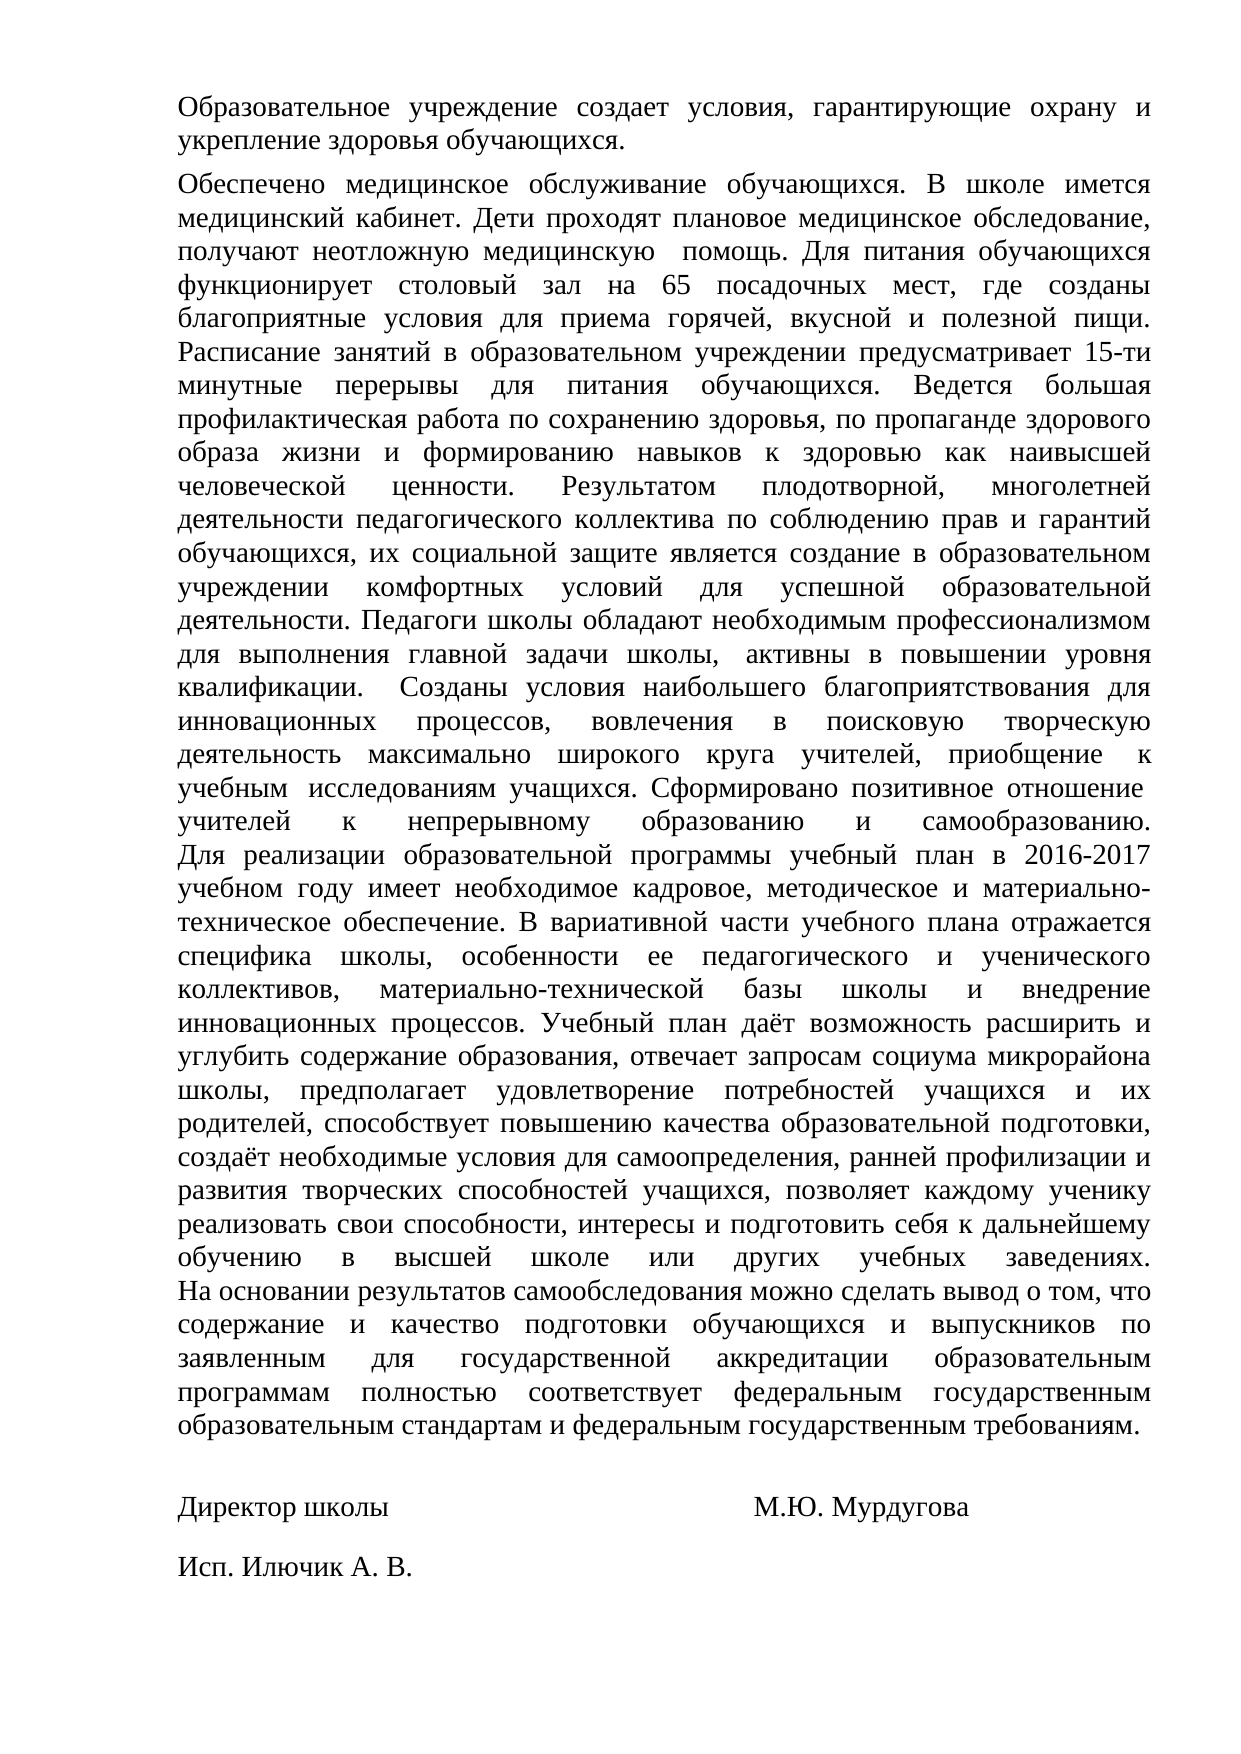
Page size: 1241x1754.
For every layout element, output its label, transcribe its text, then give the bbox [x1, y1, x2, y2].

text Исп. Илючик А. В. [177, 1549, 1152, 1582]
text Директор школы М.Ю. Мурдугова [177, 1489, 1152, 1523]
text Обеспечено медицинское обслуживание обучающихся. В школе имется медицинский кабинет. Дети проходят плановое медицинское обследование, получают неотложную медицинскую помощь. Для питания обучающихся функционирует столовый зал на 65 посадочных мест, где созданы благоприятные условия для приема горячей, вкусной и полезной пищи. Расписание занятий в образовательном учреждении предусматривает 15-ти минутные перерывы для питания обучающихся. Ведется большая профилактическая работа по сохранению здоровья, по пропаганде здорового образа жизни и формированию навыков к здоровью как наивысшей человеческой ценности. Результатом плодотворной, многолетней деятельности педагогического коллектива по соблюдению прав и гарантий обучающихся, их социальной защите является создание в образовательном учреждении комфортных условий для успешной образовательной деятельности. Педагоги школы обладают необходимым профессионализмом для выполнения главной задачи школы, активны в повышении уровня квалификации. Созданы условия наибольшего благоприятствования для инновационных процессов, вовлечения в поисковую творческую деятельность максимально широкого круга учителей, приобщение к учебным исследованиям учащихся. Сформировано позитивное отношение учителей к непрерывному образованию и самообразованию. Для реализации образовательной программы учебный план в 2016-2017 учебном году имеет необходимое кадровое, методическое и материально-техническое обеспечение. В вариативной части учебного плана отражается специфика школы, особенности ее педагогического и ученического коллективов, материально-технической базы школы и внедрение инновационных процессов. Учебный план даёт возможность расширить и углубить содержание образования, отвечает запросам социума микрорайона школы, предполагает удовлетворение потребностей учащихся и их родителей, способствует повышению качества образовательной подготовки, создаёт необходимые условия для самоопределения, ранней профилизации и развития творческих способностей учащихся, позволяет каждому ученику реализовать свои способности, интересы и подготовить себя к дальнейшему обучению в высшей школе или других учебных заведениях. На основании результатов самообследования можно сделать вывод о том, что содержание и качество подготовки обучающихся и выпускников по заявленным для государственной аккредитации образовательным программам полностью соответствует федеральным государственным образовательным стандартам и федеральным государственным требованиям. [177, 166, 1152, 1441]
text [177, 89, 1152, 156]
